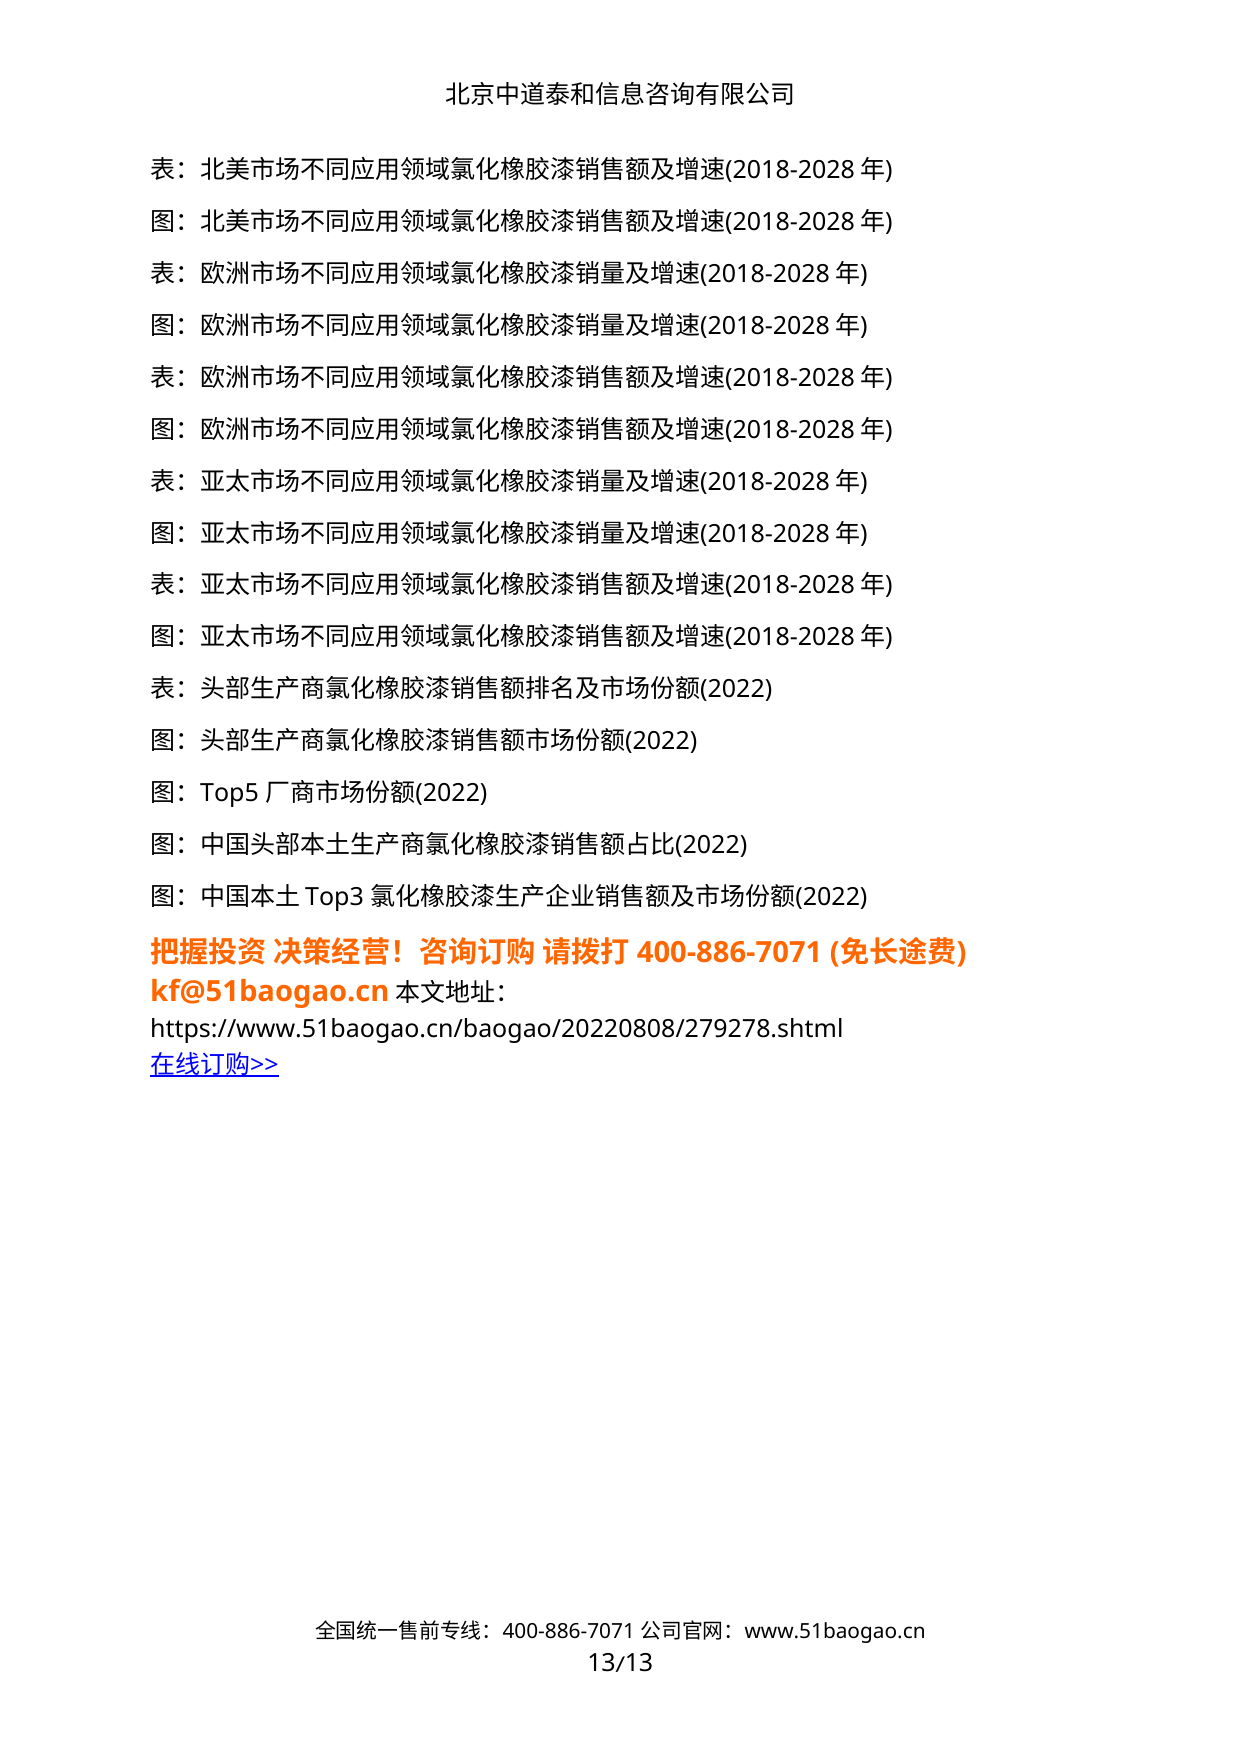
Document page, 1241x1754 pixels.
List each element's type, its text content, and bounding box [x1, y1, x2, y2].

text 表：亚太市场不同应用领域氯化橡胶漆销量及增速(2018-2028年) [150, 461, 1090, 497]
text 表：欧洲市场不同应用领域氯化橡胶漆销售额及增速(2018-2028年) [150, 357, 1090, 394]
text 图：亚太市场不同应用领域氯化橡胶漆销量及增速(2018-2028年) [150, 513, 1090, 549]
text 图：北美市场不同应用领域氯化橡胶漆销售额及增速(2018-2028年) [150, 202, 1090, 238]
text 图：中国头部本土生产商氯化橡胶漆销售额占比(2022) [150, 824, 1090, 861]
text 图：欧洲市场不同应用领域氯化橡胶漆销量及增速(2018-2028年) [150, 306, 1090, 342]
text 表：北美市场不同应用领域氯化橡胶漆销售额及增速(2018-2028年) [150, 150, 1090, 186]
text 图：Top5 厂商市场份额(2022) [150, 772, 1090, 809]
text 图：欧洲市场不同应用领域氯化橡胶漆销售额及增速(2018-2028年) [150, 409, 1090, 446]
text 图：亚太市场不同应用领域氯化橡胶漆销售额及增速(2018-2028年) [150, 617, 1090, 653]
text 表：欧洲市场不同应用领域氯化橡胶漆销量及增速(2018-2028年) [150, 254, 1090, 290]
text 图：头部生产商氯化橡胶漆销售额市场份额(2022) [150, 721, 1090, 757]
text 表：亚太市场不同应用领域氯化橡胶漆销售额及增速(2018-2028年) [150, 565, 1090, 601]
text 表：头部生产商氯化橡胶漆销售额排名及市场份额(2022) [150, 669, 1090, 705]
text 图：中国本土Top3 氯化橡胶漆生产企业销售额及市场份额(2022) [150, 876, 1090, 912]
text 在线订购>> [150, 1044, 1090, 1081]
text 把握投资 决策经营！咨询订购 请拨打 400-886-7071 (免长途费) kf@51baogao.cn本文地址：https://www.51baogao.cn/baogao/20220808/279278.shtml [150, 928, 1090, 1044]
